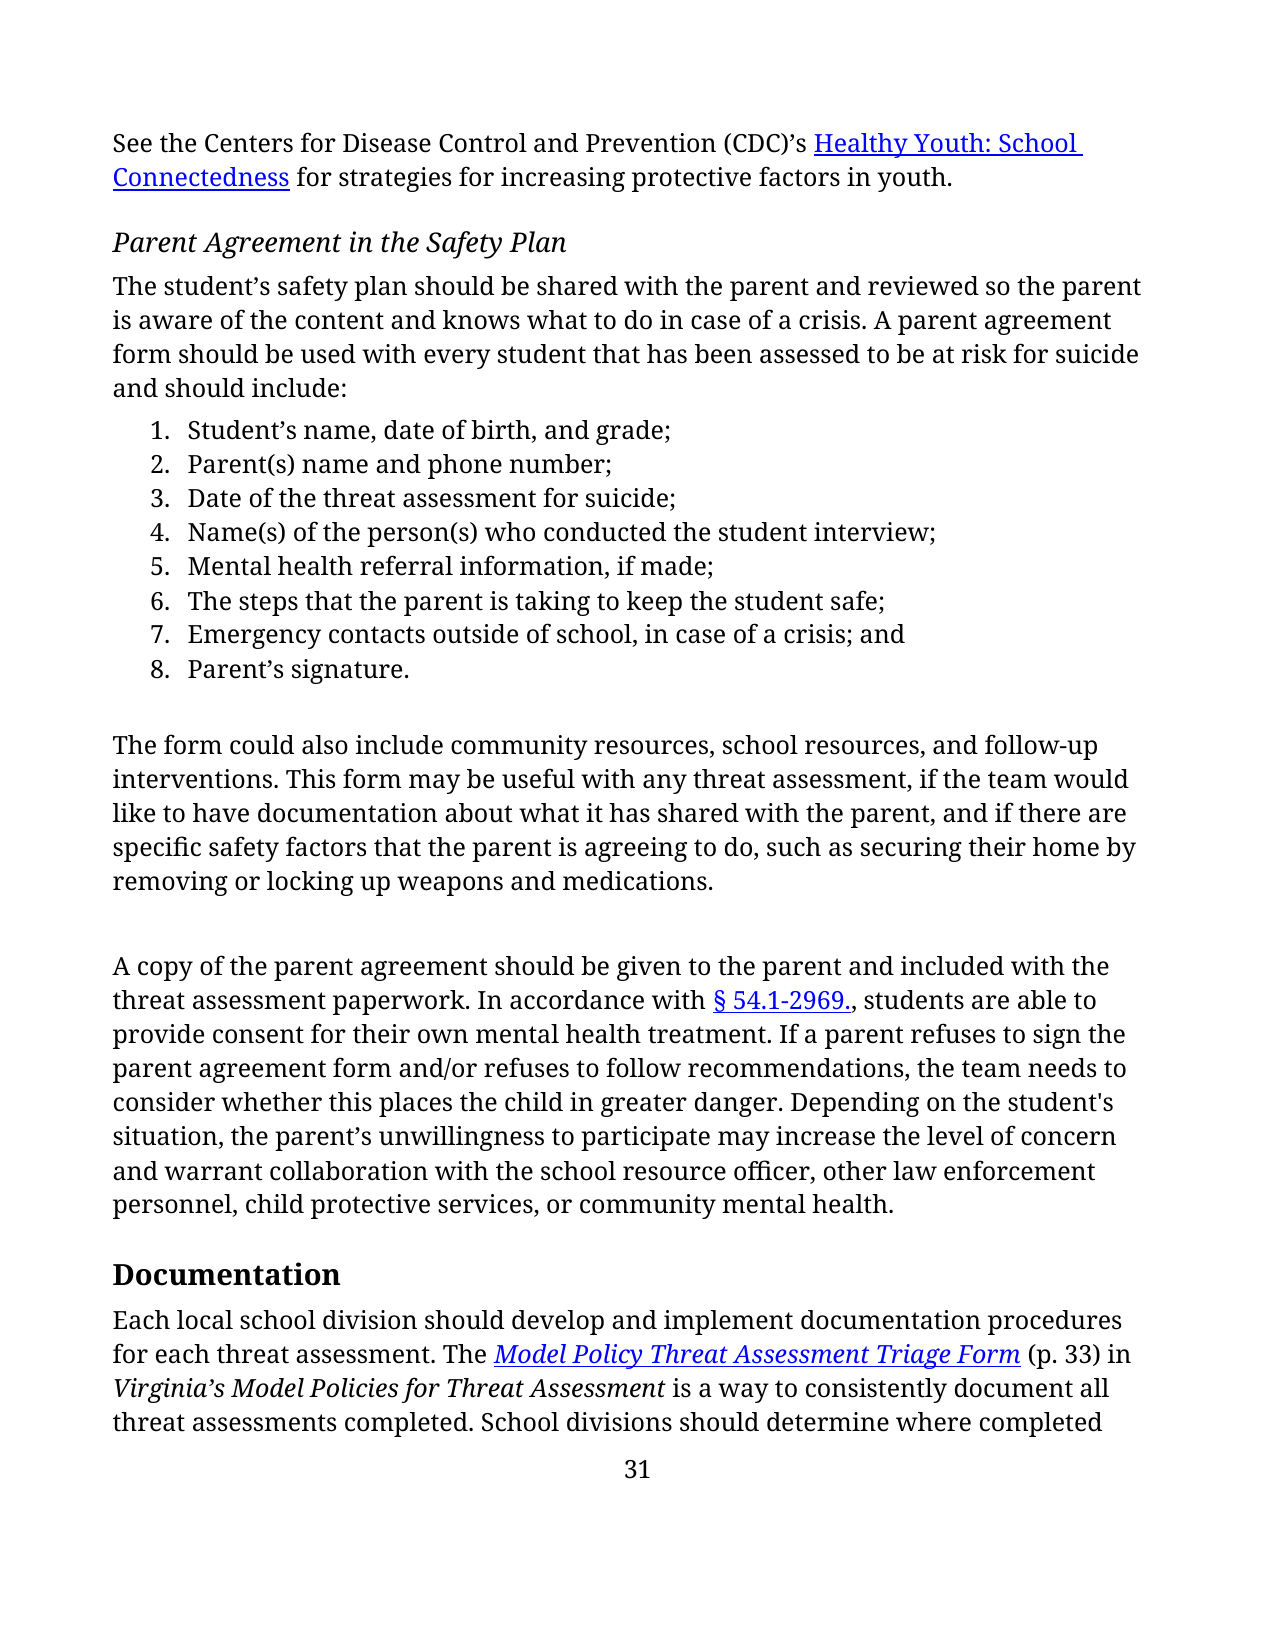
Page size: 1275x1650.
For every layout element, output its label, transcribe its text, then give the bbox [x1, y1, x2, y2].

subtitle Documentation [112, 1254, 1162, 1294]
list Name(s) of the person(s) who conducted the student interview; [150, 515, 1162, 549]
subtitle Parent Agreement in the Safety Plan [112, 223, 1162, 260]
text See the Centers for Disease Control and Prevention (CDC)’s Healthy Youth: School Connectedness for strategies for increasing protective factors in youth. [112, 126, 1162, 194]
list Mental health referral information, if made; [150, 549, 1162, 583]
list Student’s name, date of birth, and grade; [150, 413, 1162, 447]
text The student’s safety plan should be shared with the parent and reviewed so the parent is aware of the content and knows what to do in case of a crisis. A parent agreement form should be used with every student that has been assessed to be at risk for suicide and should include: [112, 268, 1162, 404]
list Parent’s signature. [150, 651, 1162, 685]
text A copy of the parent agreement should be given to the parent and included with the threat assessment paperwork. In accordance with § 54.1-2969., students are able to provide consent for their own mental health treatment. If a parent refuses to sign the parent agreement form and/or refuses to follow recommendations, the team needs to consider whether this places the child in greater danger. Depending on the student's situation, the parent’s unwillingness to participate may increase the level of concern and warrant collaboration with the school resource officer, other law enforcement personnel, child protective services, or community mental health. [112, 949, 1162, 1221]
list Date of the threat assessment for suicide; [150, 481, 1162, 515]
list Parent(s) name and phone number; [150, 447, 1162, 481]
text The form could also include community resources, school resources, and follow-up interventions. This form may be useful with any threat assessment, if the team would like to have documentation about what it has shared with the parent, and if there are specific safety factors that the parent is agreeing to do, such as securing their home by removing or locking up weapons and medications. [112, 728, 1162, 898]
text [112, 1303, 1162, 1439]
list The steps that the parent is taking to keep the student safe; [150, 583, 1162, 617]
list Emergency contacts outside of school, in case of a crisis; and [150, 617, 1162, 651]
